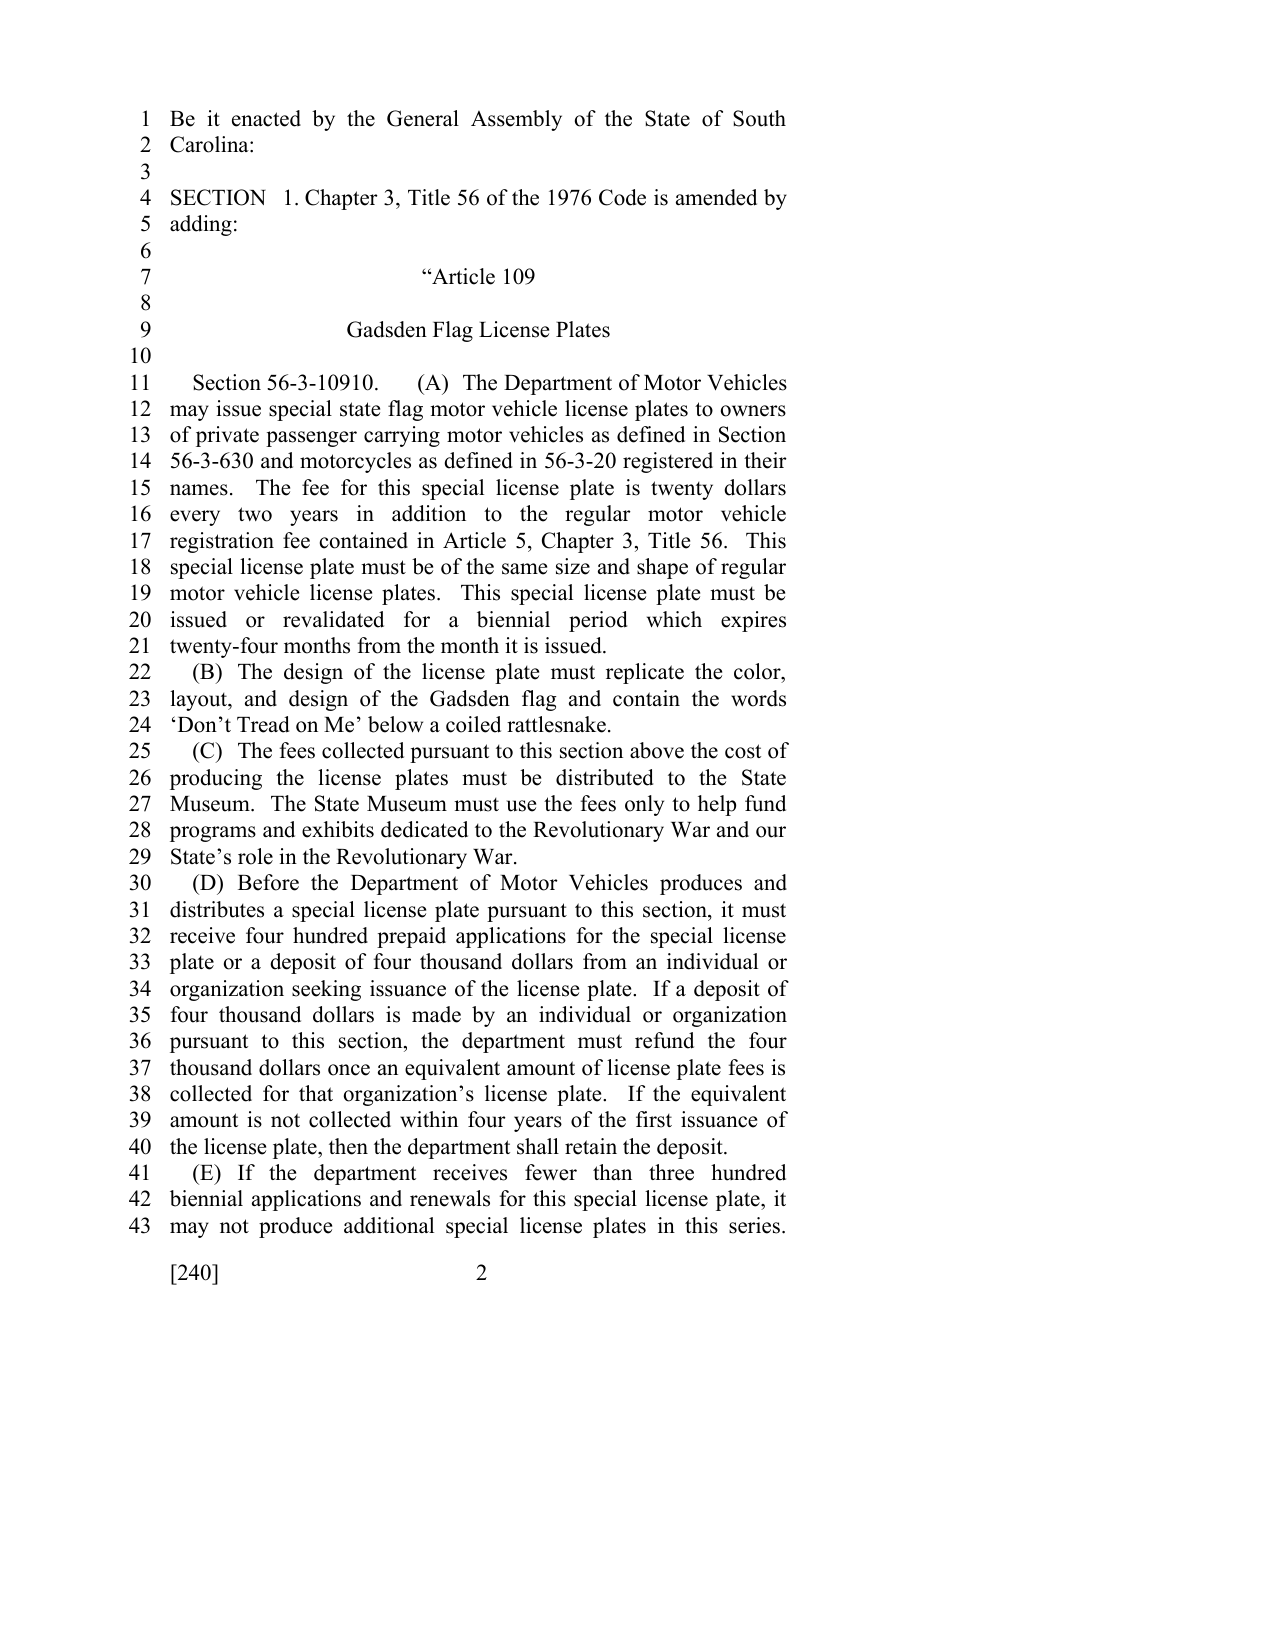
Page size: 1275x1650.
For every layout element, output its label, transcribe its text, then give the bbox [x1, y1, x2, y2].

text Be it enacted by the General Assembly of the State of South Carolina: [169, 105, 787, 158]
text “Article 109 [169, 263, 787, 289]
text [169, 1159, 787, 1238]
text Gadsden Flag License Plates [169, 316, 787, 342]
text SECTION 1. Chapter 3, Title 56 of the 1976 Code is amended by adding: [169, 184, 787, 237]
text (D) Before the Department of Motor Vehicles produces and distributes a special license plate pursuant to this section, it must receive four hundred prepaid applications for the special license plate or a deposit of four thousand dollars from an individual or organization seeking issuance of the license plate. If a deposit of four thousand dollars is made by an individual or organization pursuant to this section, the department must refund the four thousand dollars once an equivalent amount of license plate fees is collected for that organization’s license plate. If the equivalent amount is not collected within four years of the first issuance of the license plate, then the department shall retain the deposit. [169, 869, 787, 1159]
text (B) The design of the license plate must replicate the color, layout, and design of the Gadsden flag and contain the words ‘Don’t Tread on Me’ below a coiled rattlesnake. [169, 658, 787, 737]
text Section 56-3-10910. (A) The Department of Motor Vehicles may issue special state flag motor vehicle license plates to owners of private passenger carrying motor vehicles as defined in Section 56-3-630 and motorcycles as defined in 56-3-20 registered in their names. The fee for this special license plate is twenty dollars every two years in addition to the regular motor vehicle registration fee contained in Article 5, Chapter 3, Title 56. This special license plate must be of the same size and shape of regular motor vehicle license plates. This special license plate must be issued or revalidated for a biennial period which expires twenty-four months from the month it is issued. [169, 368, 787, 658]
text (C) The fees collected pursuant to this section above the cost of producing the license plates must be distributed to the State Museum. The State Museum must use the fees only to help fund programs and exhibits dedicated to the Revolutionary War and our State’s role in the Revolutionary War. [169, 737, 787, 869]
